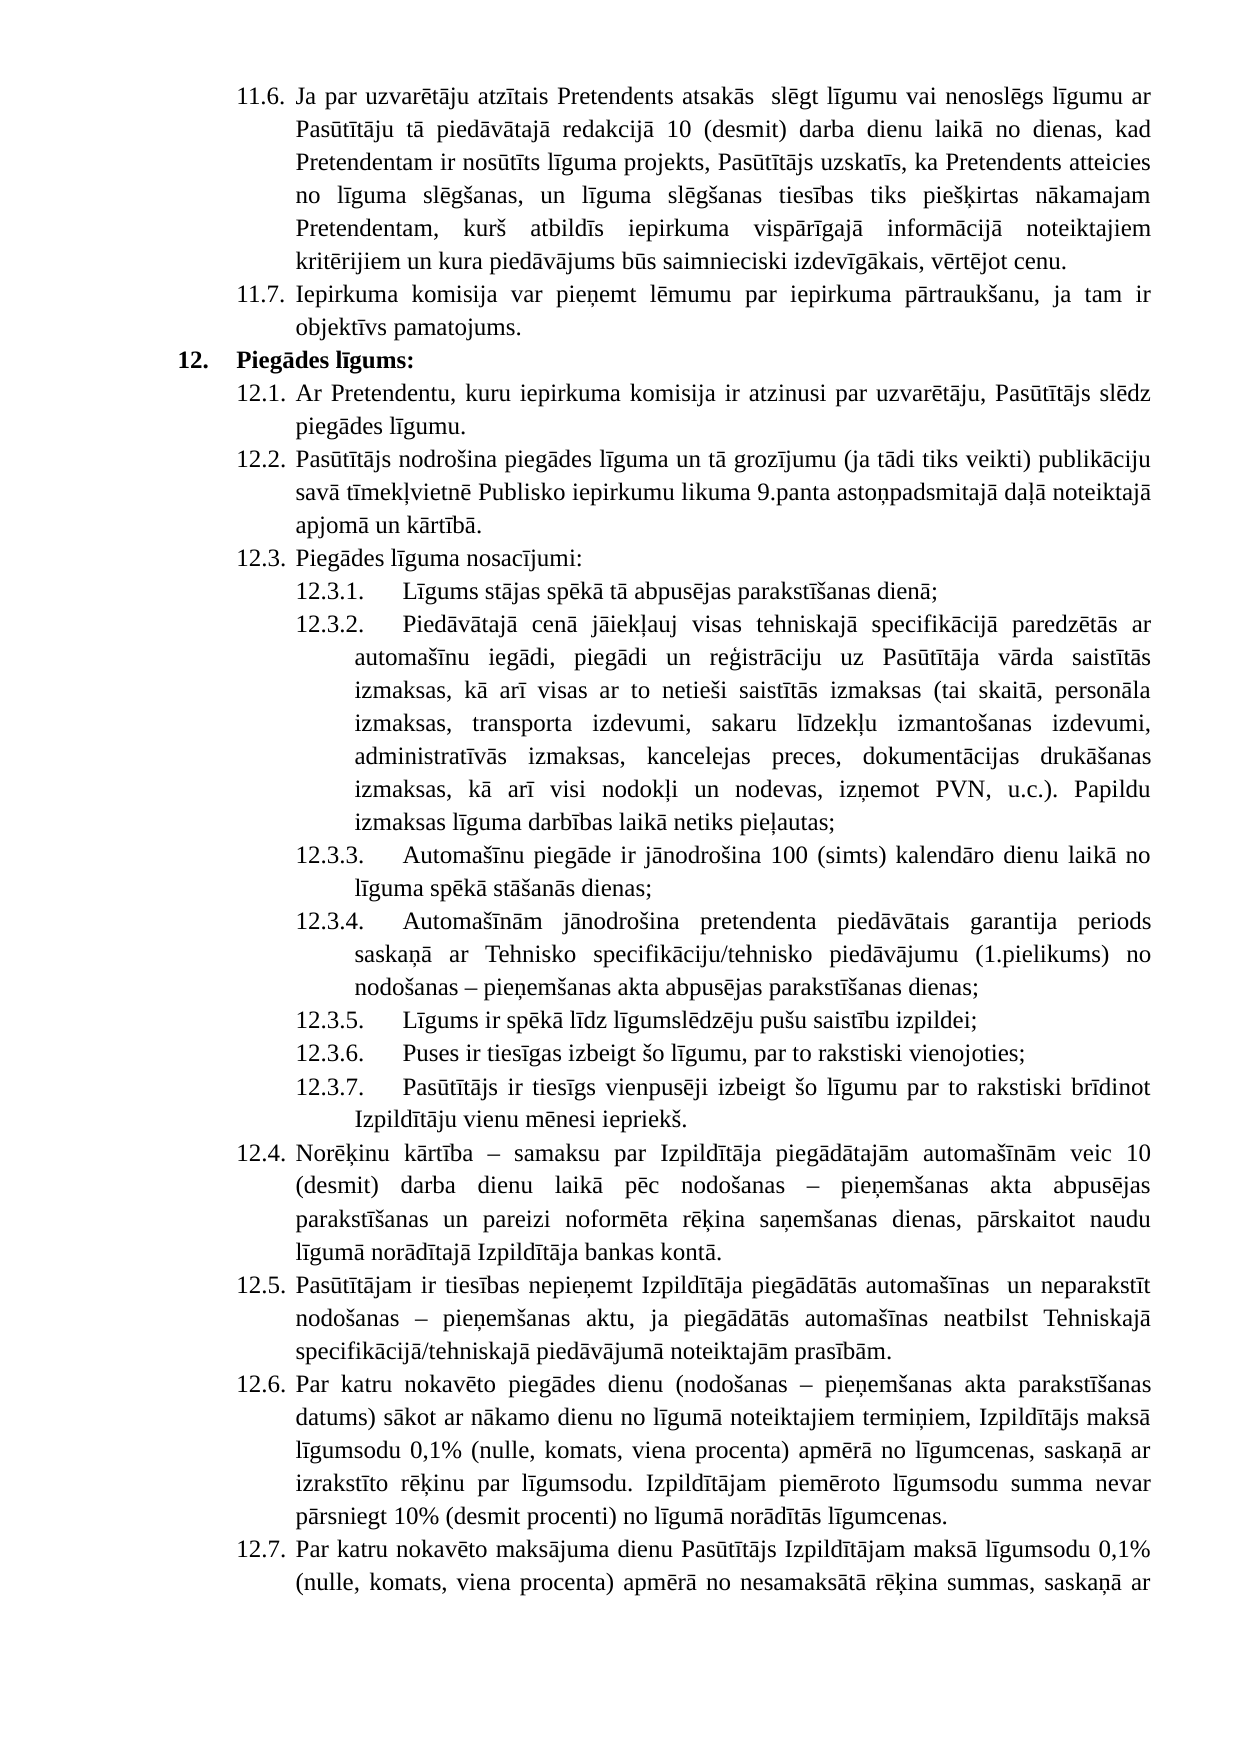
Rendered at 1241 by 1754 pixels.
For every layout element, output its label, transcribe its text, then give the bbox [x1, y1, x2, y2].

list Piedāvātajā cenā jāiekļauj visas tehniskajā specifikācijā paredzētās ar automašīnu iegādi, piegādi un reģistrāciju uz Pasūtītāja vārda saistītās izmaksas, kā arī visas ar to netieši saistītās izmaksas (tai skaitā, personāla izmaksas, transporta izdevumi, sakaru līdzekļu izmantošanas izdevumi, administratīvās izmaksas, kancelejas preces, dokumentācijas drukāšanas izmaksas, kā arī visi nodokļi un nodevas, izņemot PVN, u.c.). Papildu izmaksas līguma darbības laikā netiks pieļautas; [295, 609, 1152, 836]
list Pasūtītājs nodrošina piegādes līguma un tā grozījumu (ja tādi tiks veikti) publikāciju savā tīmekļvietnē Publisko iepirkumu likuma 9.panta astoņpadsmitajā daļā noteiktajā apjomā un kārtībā. [236, 444, 1152, 539]
list Piegādes līgums: [177, 345, 1152, 374]
list Ja par uzvarētāju atzītais Pretendents atsakās slēgt līgumu vai nenoslēgs līgumu ar Pasūtītāju tā piedāvātajā redakcijā 10 (desmit) darba dienu laikā no dienas, kad Pretendentam ir nosūtīts līguma projekts, Pasūtītājs uzskatīs, ka Pretendents atteicies no līguma slēgšanas, un līguma slēgšanas tiesības tiks piešķirtas nākamajam Pretendentam, kurš atbildīs iepirkuma vispārīgajā informācijā noteiktajiem kritērijiem un kura piedāvājums būs saimnieciski izdevīgākais, vērtējot cenu. [236, 81, 1152, 275]
list Pasūtītājam ir tiesības nepieņemt Izpildītāja piegādātās automašīnas un neparakstīt nodošanas – pieņemšanas aktu, ja piegādātās automašīnas neatbilst Tehniskajā specifikācijā/tehniskajā piedāvājumā noteiktajām prasībām. [236, 1270, 1152, 1364]
list Piegādes līguma nosacījumi: [236, 543, 1152, 572]
list Puses ir tiesīgas izbeigt šo līgumu, par to rakstiski vienojoties; [295, 1038, 1152, 1067]
list Līgums ir spēkā līdz līgumslēdzēju pušu saistību izpildei; [295, 1006, 1152, 1034]
list Par katru nokavēto piegādes dienu (nodošanas – pieņemšanas akta parakstīšanas datums) sākot ar nākamo dienu no līgumā noteiktajiem termiņiem, Izpildītājs maksā līgumsodu 0,1% (nulle, komats, viena procenta) apmērā no līgumcenas, saskaņā ar izrakstīto rēķinu par līgumsodu. Izpildītājam piemēroto līgumsodu summa nevar pārsniegt 10% (desmit procenti) no līgumā norādītās līgumcenas. [236, 1369, 1152, 1529]
list Iepirkuma komisija var pieņemt lēmumu par iepirkuma pārtraukšanu, ja tam ir objektīvs pamatojums. [236, 279, 1152, 341]
list Ar Pretendentu, kuru iepirkuma komisija ir atzinusi par uzvarētāju, Pasūtītājs slēdz piegādes līgumu. [236, 378, 1152, 440]
list Pasūtītājs ir tiesīgs vienpusēji izbeigt šo līgumu par to rakstiski brīdinot Izpildītāju vienu mēnesi iepriekš. [295, 1072, 1152, 1133]
list Līgums stājas spēkā tā abpusējas parakstīšanas dienā; [295, 576, 1152, 605]
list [236, 1534, 1152, 1596]
list Automašīnu piegāde ir jānodrošina 100 (simts) kalendāro dienu laikā no līguma spēkā stāšanās dienas; [295, 840, 1152, 902]
list Norēķinu kārtība – samaksu par Izpildītāja piegādātajām automašīnām veic 10 (desmit) darba dienu laikā pēc nodošanas – pieņemšanas akta abpusējas parakstīšanas un pareizi noformēta rēķina saņemšanas dienas, pārskaitot naudu līgumā norādītajā Izpildītāja bankas kontā. [236, 1138, 1152, 1265]
list Automašīnām jānodrošina pretendenta piedāvātais garantija periods saskaņā ar Tehnisko specifikāciju/tehnisko piedāvājumu (1.pielikums) no nodošanas – pieņemšanas akta abpusējas parakstīšanas dienas; [295, 906, 1152, 1001]
